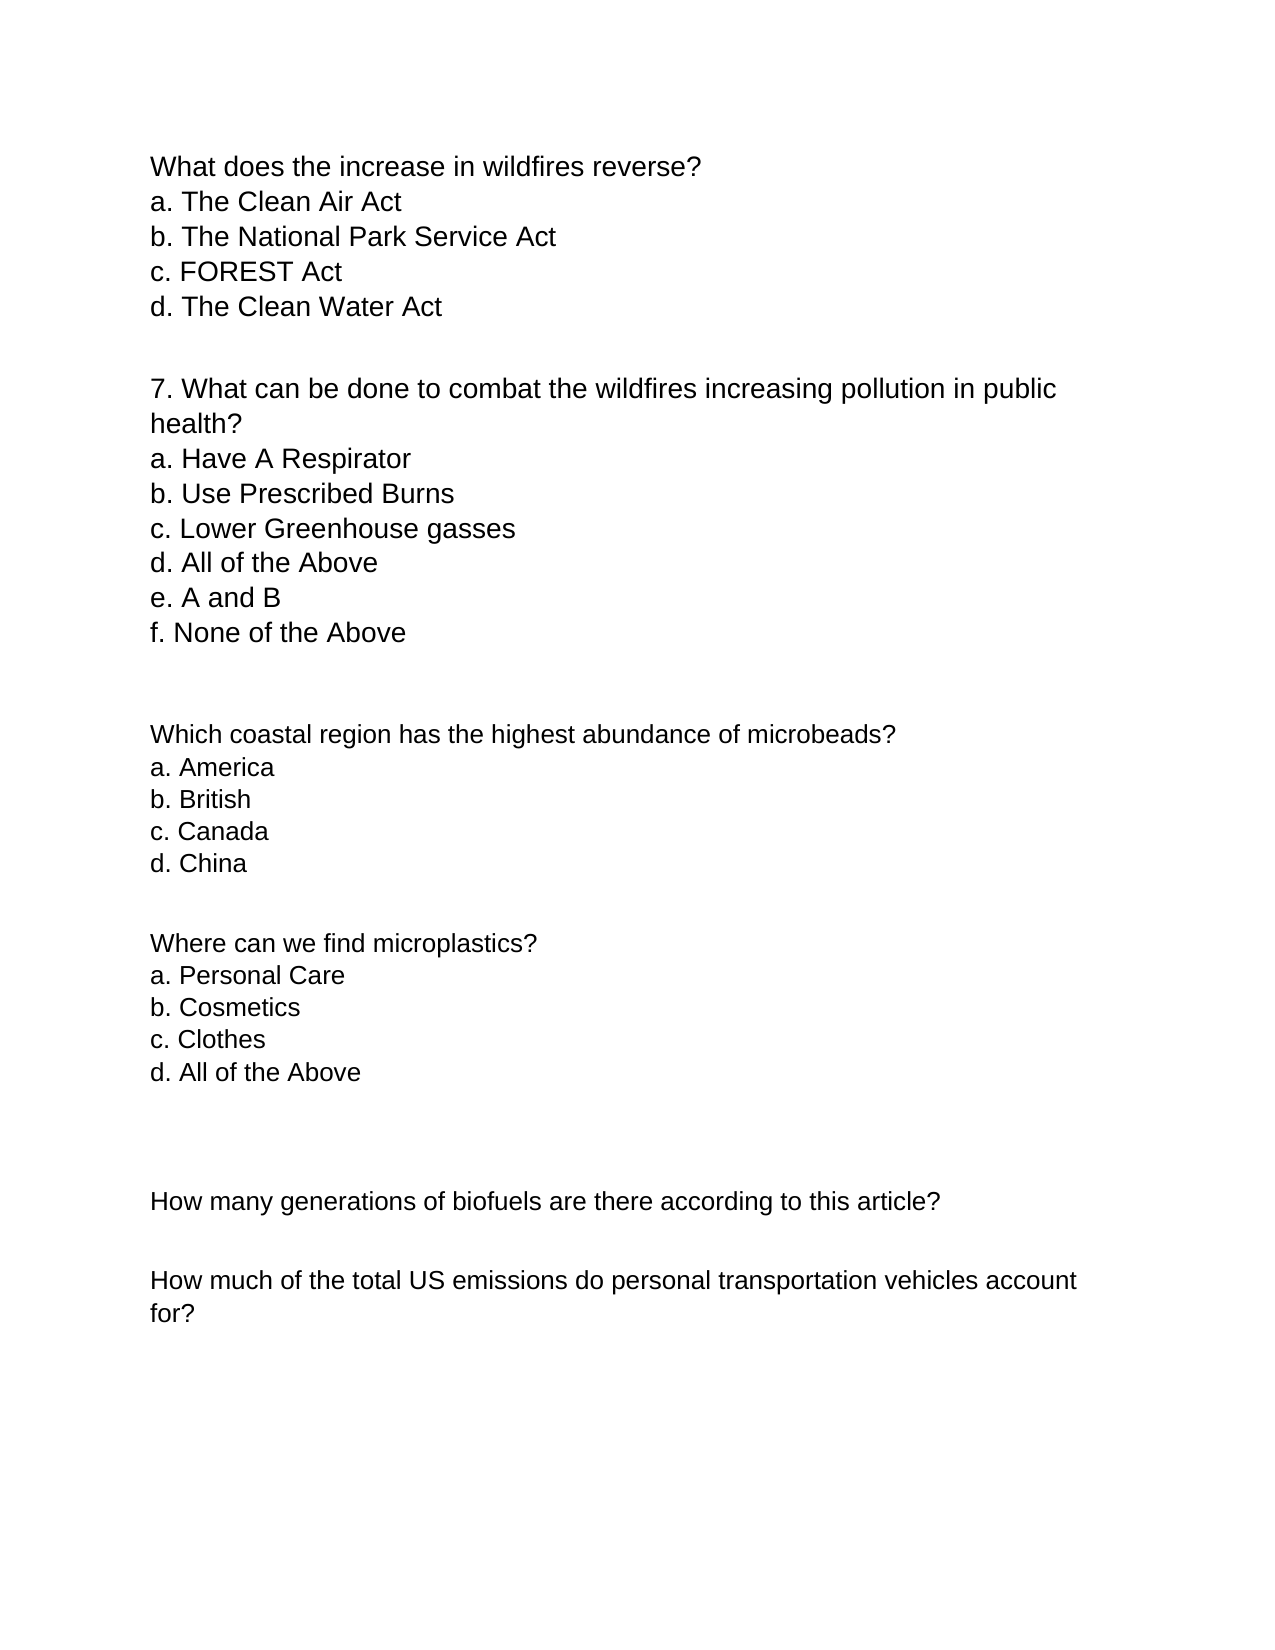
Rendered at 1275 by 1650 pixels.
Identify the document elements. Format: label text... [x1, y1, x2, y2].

text Which coastal region has the highest abundance of microbeads? a. America b. British c. Canada d. China [150, 719, 1125, 909]
text Where can we find microplastics? a. Personal Care b. Cosmetics c. Clothes d. All of the Above [150, 928, 1125, 1087]
text 7. What can be done to combat the wildfires increasing pollution in public health? a. Have A Respirator b. Use Prescribed Burns c. Lower Greenhouse gasses d. All of the Above e. A and B f. None of the Above [150, 372, 1125, 649]
text How much of the total US emissions do personal transportation vehicles account for? [150, 1265, 1125, 1327]
text What does the increase in wildfires reverse? a. The Clean Air Act b. The National Park Service Act c. FOREST Act d. The Clean Water Act [150, 150, 1125, 353]
text How many generations of biofuels are there according to this article? [150, 1154, 1125, 1246]
